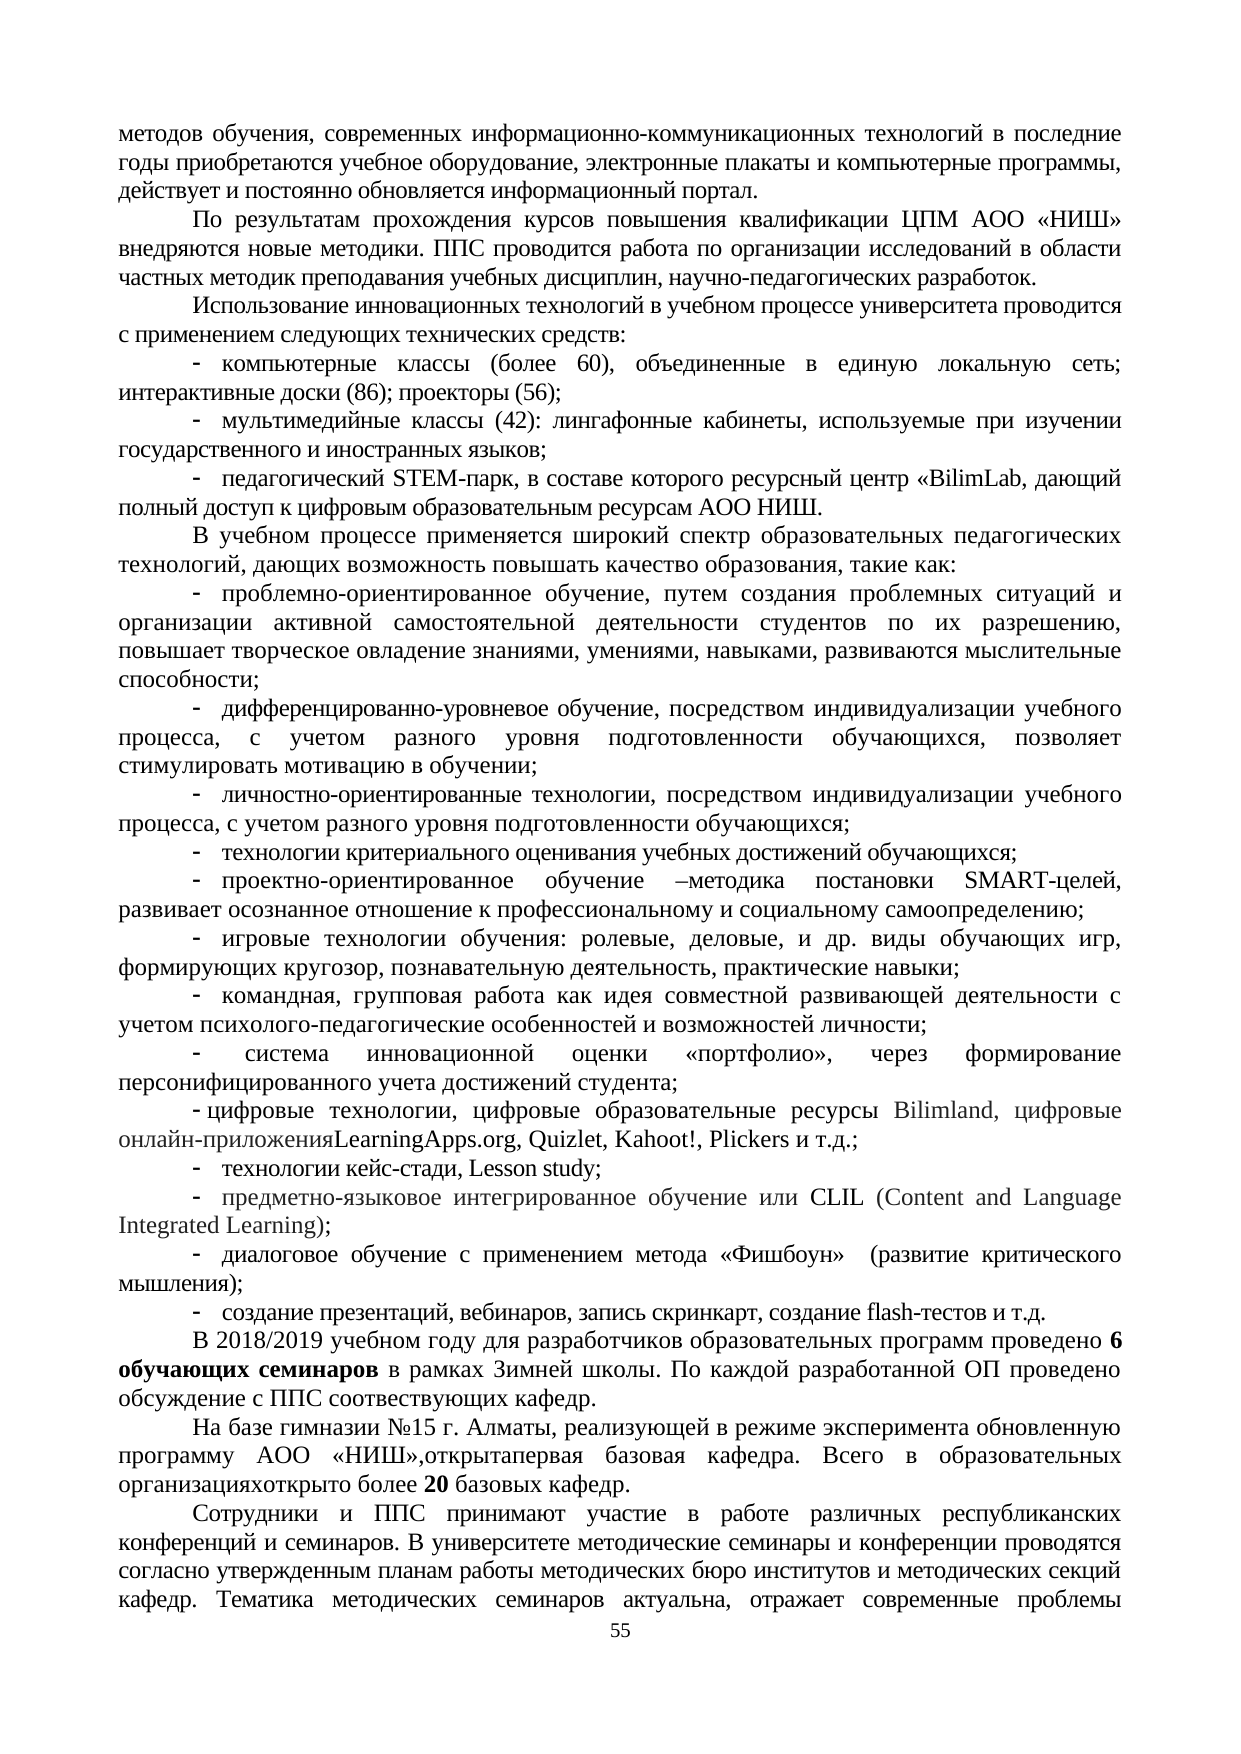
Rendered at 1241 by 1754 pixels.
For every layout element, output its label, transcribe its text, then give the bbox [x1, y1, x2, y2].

text В 2018/2019 учебном году для разработчиков образовательных программ проведено 6 обучающих семинаров в рамках Зимней школы. По каждой разработанной ОП проведено обсуждение с ППС соотвествующих кафедр. [118, 1326, 1122, 1412]
text В учебном процессе применяется широкий спектр образовательных педагогических технологий, дающих возможность повышать качество образования, такие как: [118, 521, 1122, 578]
text Использование инновационных технологий в учебном процессе университета проводится с применением следующих технических средств: [118, 291, 1122, 348]
list цифровые технологии, цифровые образовательные ресурсы Bilimland, цифровые онлайн-приложенияLearningApps.org, Quizlet, Kahoot!, Plickers и т.д.; [118, 1096, 1122, 1153]
list мультимедийные классы (42): лингафонные кабинеты, используемые при изучении государственного и иностранных языков; [118, 406, 1122, 463]
list командная, групповая работа как идея совместной развивающей деятельности с учетом психолого-педагогические особенностей и возможностей личности; [118, 981, 1122, 1038]
list предметно-языковое интегрированное обучение или CLIL (Content and Language Integrated Learning); [118, 1182, 1122, 1239]
list создание презентаций, вебинаров, запись скринкарт, создание flash-тестов и т.д. [118, 1297, 1122, 1326]
list технологии кейс-стади, Lesson study; [118, 1153, 1122, 1182]
list диалоговое обучение с применением метода «Фишбоун» (развитие критического мышления); [118, 1239, 1122, 1297]
text На базе гимназии №15 г. Алматы, реализующей в режиме эксперимента обновленную программу АОО «НИШ»,открытапервая базовая кафедра. Всего в образовательных организацияхоткрыто более 20 базовых кафедр. [118, 1412, 1122, 1498]
list проблемно-ориентированное обучение, путем создания проблемных ситуаций и организации активной самостоятельной деятельности студентов по их разрешению, повышает творческое овладение знаниями, умениями, навыками, развиваются мыслительные способности; [118, 578, 1122, 693]
text По результатам прохождения курсов повышения квалификации ЦПМ АОО «НИШ» внедряются новые методики. ППС проводится работа по организации исследований в области частных методик преподавания учебных дисциплин, научно-педагогических разработок. [118, 204, 1122, 291]
list личностно-ориентированные технологии, посредством индивидуализации учебного процесса, с учетом разного уровня подготовленности обучающихся; [118, 779, 1122, 837]
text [118, 118, 1122, 204]
list педагогический STEM-парк, в составе которого ресурсный центр «BilimLab, дающий полный доступ к цифровым образовательным ресурсам АОО НИШ. [118, 463, 1122, 521]
list дифференцированно-уровневое обучение, посредством индивидуализации учебного процесса, с учетом разного уровня подготовленности обучающихся, позволяет стимулировать мотивацию в обучении; [118, 693, 1122, 779]
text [118, 1498, 1122, 1613]
list компьютерные классы (более 60), объединенные в единую локальную сеть; интерактивные доски (86); проекторы (56); [118, 348, 1122, 406]
list технологии критериального оценивания учебных достижений обучающихся; [118, 837, 1122, 866]
list проектно-ориентированное обучение –методика постановки SMART-целей, развивает осознанное отношение к профессиональному и социальному самоопределению; [118, 866, 1122, 923]
list игровые технологии обучения: ролевые, деловые, и др. виды обучающих игр, формирующих кругозор, познавательную деятельность, практические навыки; [118, 923, 1122, 981]
list система инновационной оценки «портфолио», через формирование персонифицированного учета достижений студента; [118, 1038, 1122, 1096]
